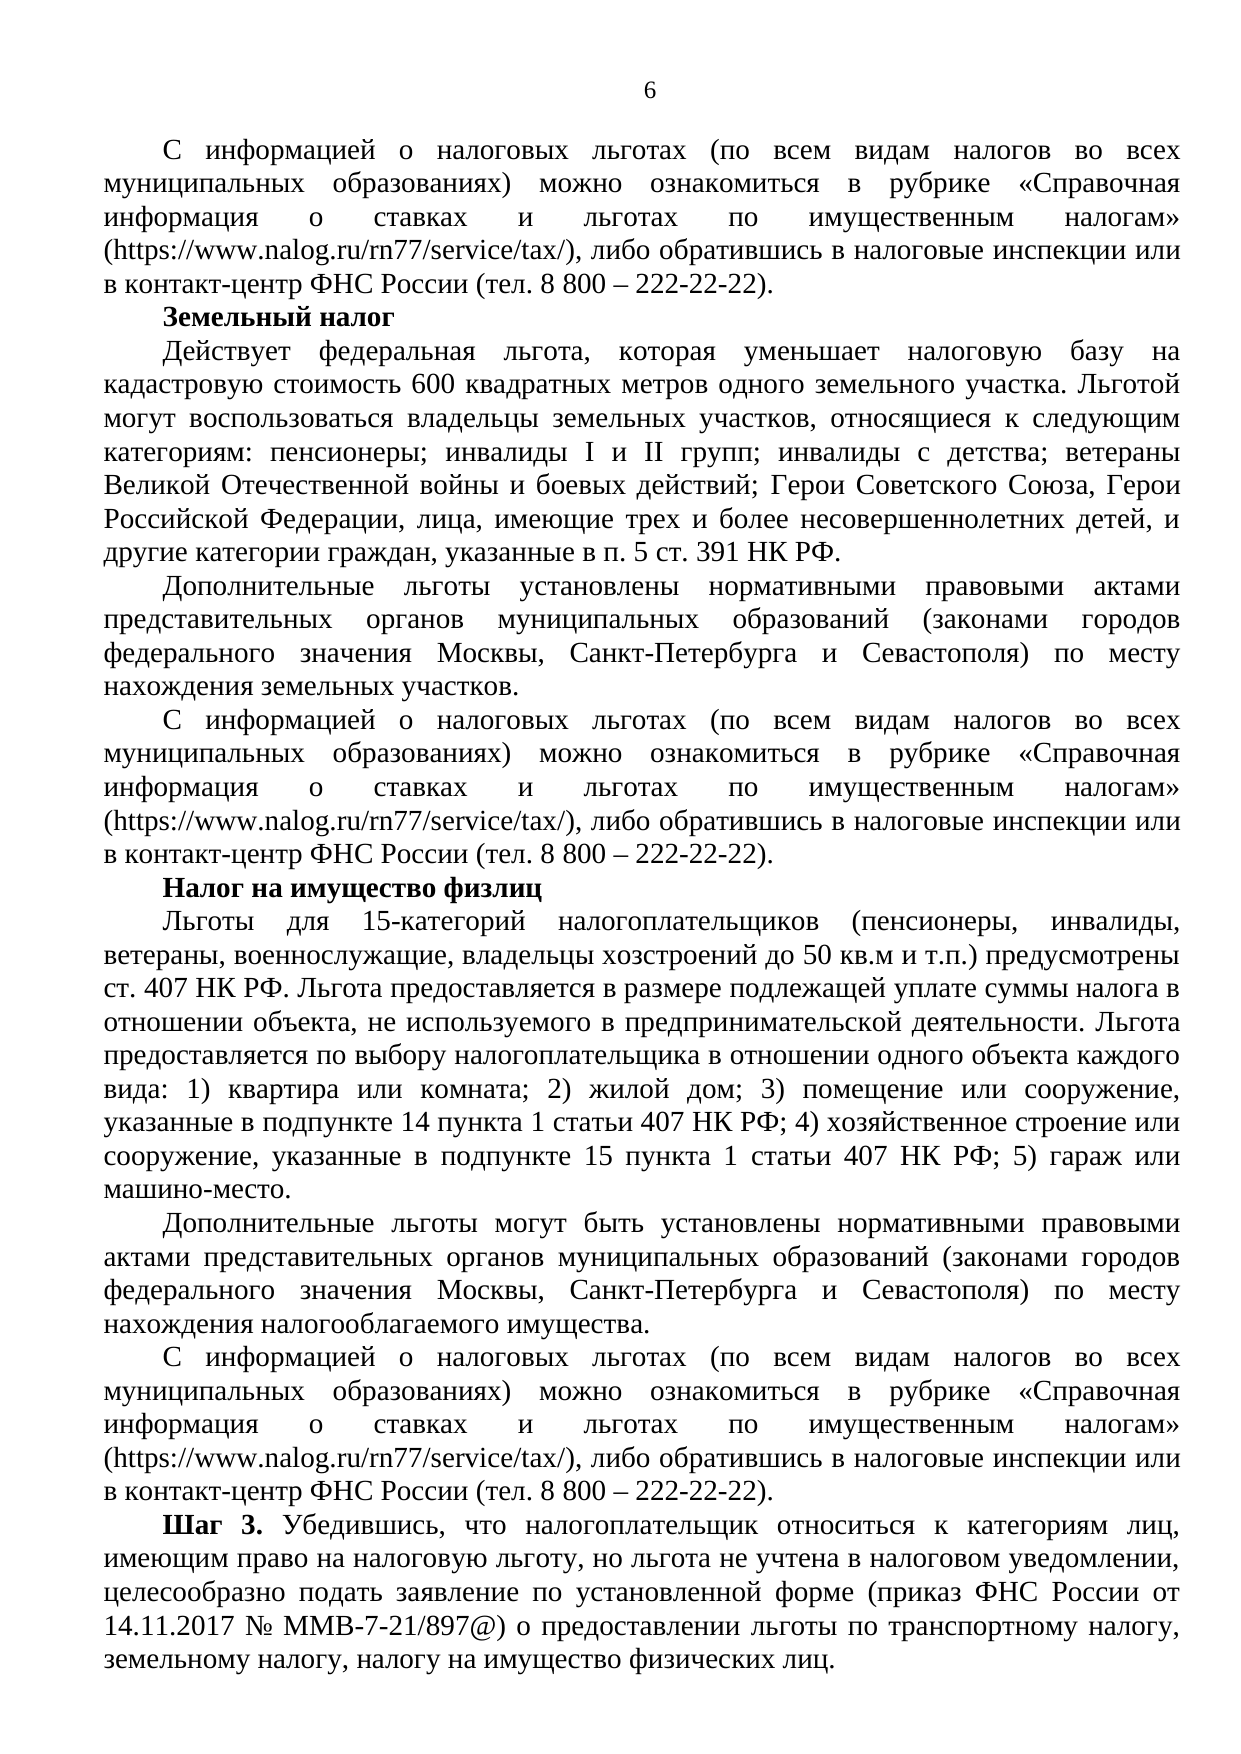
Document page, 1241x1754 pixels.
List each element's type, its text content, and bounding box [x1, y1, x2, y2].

text Земельный налог [103, 299, 1181, 333]
text Дополнительные льготы могут быть установлены нормативными правовыми актами представительных органов муниципальных образований (законами городов федерального значения Москвы, Санкт-Петербурга и Севастополя) по месту нахождения налогооблагаемого имущества. [103, 1205, 1181, 1339]
text Льготы для 15-категорий налогоплательщиков (пенсионеры, инвалиды, ветераны, военнослужащие, владельцы хозстроений до 50 кв.м и т.п.) предусмотрены ст. 407 НК РФ. Льгота предоставляется в размере подлежащей уплате суммы налога в отношении объекта, не используемого в предпринимательской деятельности. Льгота предоставляется по выбору налогоплательщика в отношении одного объекта каждого вида: 1) квартира или комната; 2) жилой дом; 3) помещение или сооружение, указанные в подпункте 14 пункта 1 статьи 407 НК РФ; 4) хозяйственное строение или сооружение, указанные в подпункте 15 пункта 1 статьи 407 НК РФ; 5) гараж или машино-место. [103, 903, 1181, 1205]
text Шаг 3. Убедившись, что налогоплательщик относиться к категориям лиц, имеющим право на налоговую льготу, но льгота не учтена в налоговом уведомлении, целесообразно подать заявление по установленной форме (приказ ФНС России от 14.11.2017 № ММВ-7-21/897@) о предоставлении льготы по транспортному налогу, земельному налогу, налогу на имущество физических лиц. [103, 1507, 1181, 1675]
text Действует федеральная льгота, которая уменьшает налоговую базу на кадастровую стоимость 600 квадратных метров одного земельного участка. Льготой могут воспользоваться владельцы земельных участков, относящиеся к следующим категориям: пенсионеры; инвалиды I и II групп; инвалиды с детства; ветераны Великой Отечественной войны и боевых действий; Герои Советского Союза, Герои Российской Федерации, лица, имеющие трех и более несовершеннолетних детей, и другие категории граждан, указанные в п. 5 ст. 391 НК РФ. [103, 333, 1181, 568]
text С информацией о налоговых льготах (по всем видам налогов во всех муниципальных образованиях) можно ознакомиться в рубрике «Справочная информация о ставках и льготах по имущественным налогам» (https://www.nalog.ru/rn77/service/tax/), либо обратившись в налоговые инспекции или в контакт-центр ФНС России (тел. 8 800 – 222-22-22). [103, 132, 1181, 299]
text Налог на имущество физлиц [103, 870, 1181, 903]
text С информацией о налоговых льготах (по всем видам налогов во всех муниципальных образованиях) можно ознакомиться в рубрике «Справочная информация о ставках и льготах по имущественным налогам» (https://www.nalog.ru/rn77/service/tax/), либо обратившись в налоговые инспекции или в контакт-центр ФНС России (тел. 8 800 – 222-22-22). [103, 1339, 1181, 1507]
text Дополнительные льготы установлены нормативными правовыми актами представительных органов муниципальных образований (законами городов федерального значения Москвы, Санкт-Петербурга и Севастополя) по месту нахождения земельных участков. [103, 568, 1181, 702]
text С информацией о налоговых льготах (по всем видам налогов во всех муниципальных образованиях) можно ознакомиться в рубрике «Справочная информация о ставках и льготах по имущественным налогам» (https://www.nalog.ru/rn77/service/tax/), либо обратившись в налоговые инспекции или в контакт-центр ФНС России (тел. 8 800 – 222-22-22). [103, 702, 1181, 870]
